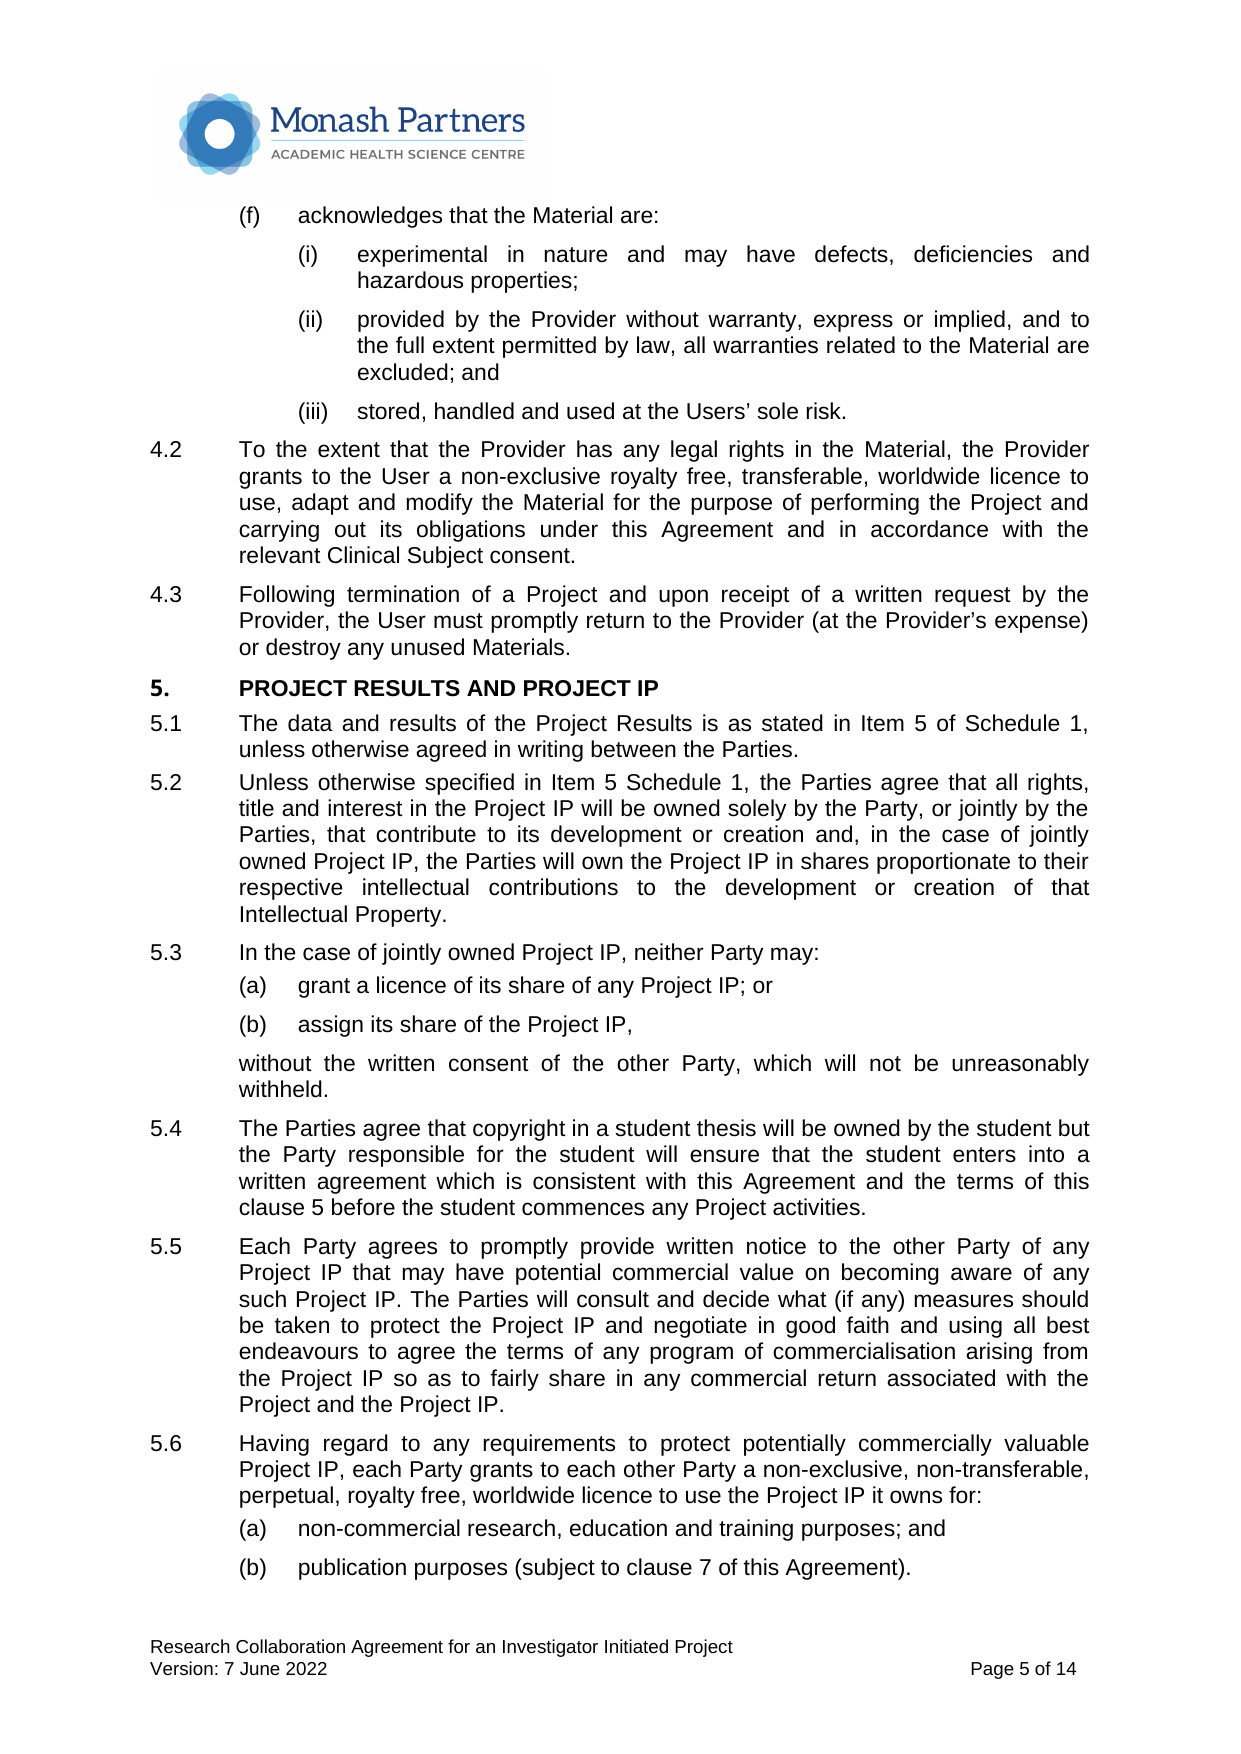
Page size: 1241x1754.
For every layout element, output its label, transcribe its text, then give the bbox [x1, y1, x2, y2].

text grant a licence of its share of any Project IP; or [239, 972, 1090, 998]
text experimental in nature and may have defects, deficiencies and hazardous properties; [298, 241, 1090, 293]
text acknowledges that the Material are: [239, 202, 1090, 228]
text The data and results of the Project Results is as stated in Item 5 of Schedule 1, unless otherwise agreed in writing between the Parties. [150, 710, 1090, 762]
text stored, handled and used at the Users’ sole risk. [298, 398, 1090, 424]
text Following termination of a Project and upon receipt of a written request by the Provider, the User must promptly return to the Provider (at the Provider’s expense) or destroy any unused Materials. [150, 581, 1090, 660]
text Having regard to any requirements to protect potentially commercially valuable Project IP, each Party grants to each other Party a non-exclusive, non-transferable, perpetual, royalty free, worldwide licence to use the Project IP it owns for: [150, 1430, 1090, 1509]
text Unless otherwise specified in Item 5 Schedule 1, the Parties agree that all rights, title and interest in the Project IP will be owned solely by the Party, or jointly by the Parties, that contribute to its development or creation and, in the case of jointly owned Project IP, the Parties will own the Project IP in shares proportionate to their respective intellectual contributions to the development or creation of that Intellectual Property. [150, 769, 1090, 927]
text In the case of jointly owned Project IP, neither Party may: [150, 939, 1090, 966]
text Each Party agrees to promptly provide written notice to the other Party of any Project IP that may have potential commercial value on becoming aware of any such Project IP. The Parties will consult and decide what (if any) measures should be taken to protect the Project IP and negotiate in good faith and using all best endeavours to agree the terms of any program of commercialisation arising from the Project IP so as to fairly share in any commercial return associated with the Project and the Project IP. [150, 1233, 1090, 1417]
list publication purposes (subject to clause 7 of this Agreement). [239, 1554, 1084, 1580]
list without the written consent of the other Party, which will not be unreasonably withheld. [239, 1050, 1090, 1102]
text PROJECT RESULTS AND PROJECT IP [150, 672, 1090, 703]
text The Parties agree that copyright in a student thesis will be owned by the student but the Party responsible for the student will ensure that the student enters into a written agreement which is consistent with this Agreement and the terms of this clause 5 before the student commences any Project activities. [150, 1115, 1090, 1220]
picture [155, 70, 549, 202]
text assign its share of the Project IP, [239, 1011, 1090, 1037]
text To the extent that the Provider has any legal rights in the Material, the Provider grants to the User a non-exclusive royalty free, transferable, worldwide licence to use, adapt and modify the Material for the purpose of performing the Project and carrying out its obligations under this Agreement and in accordance with the relevant Clinical Subject consent. [150, 436, 1090, 568]
list non-commercial research, education and training purposes; and [239, 1515, 1084, 1541]
text provided by the Provider without warranty, express or implied, and to the full extent permitted by law, all warranties related to the Material are excluded; and [298, 306, 1090, 385]
